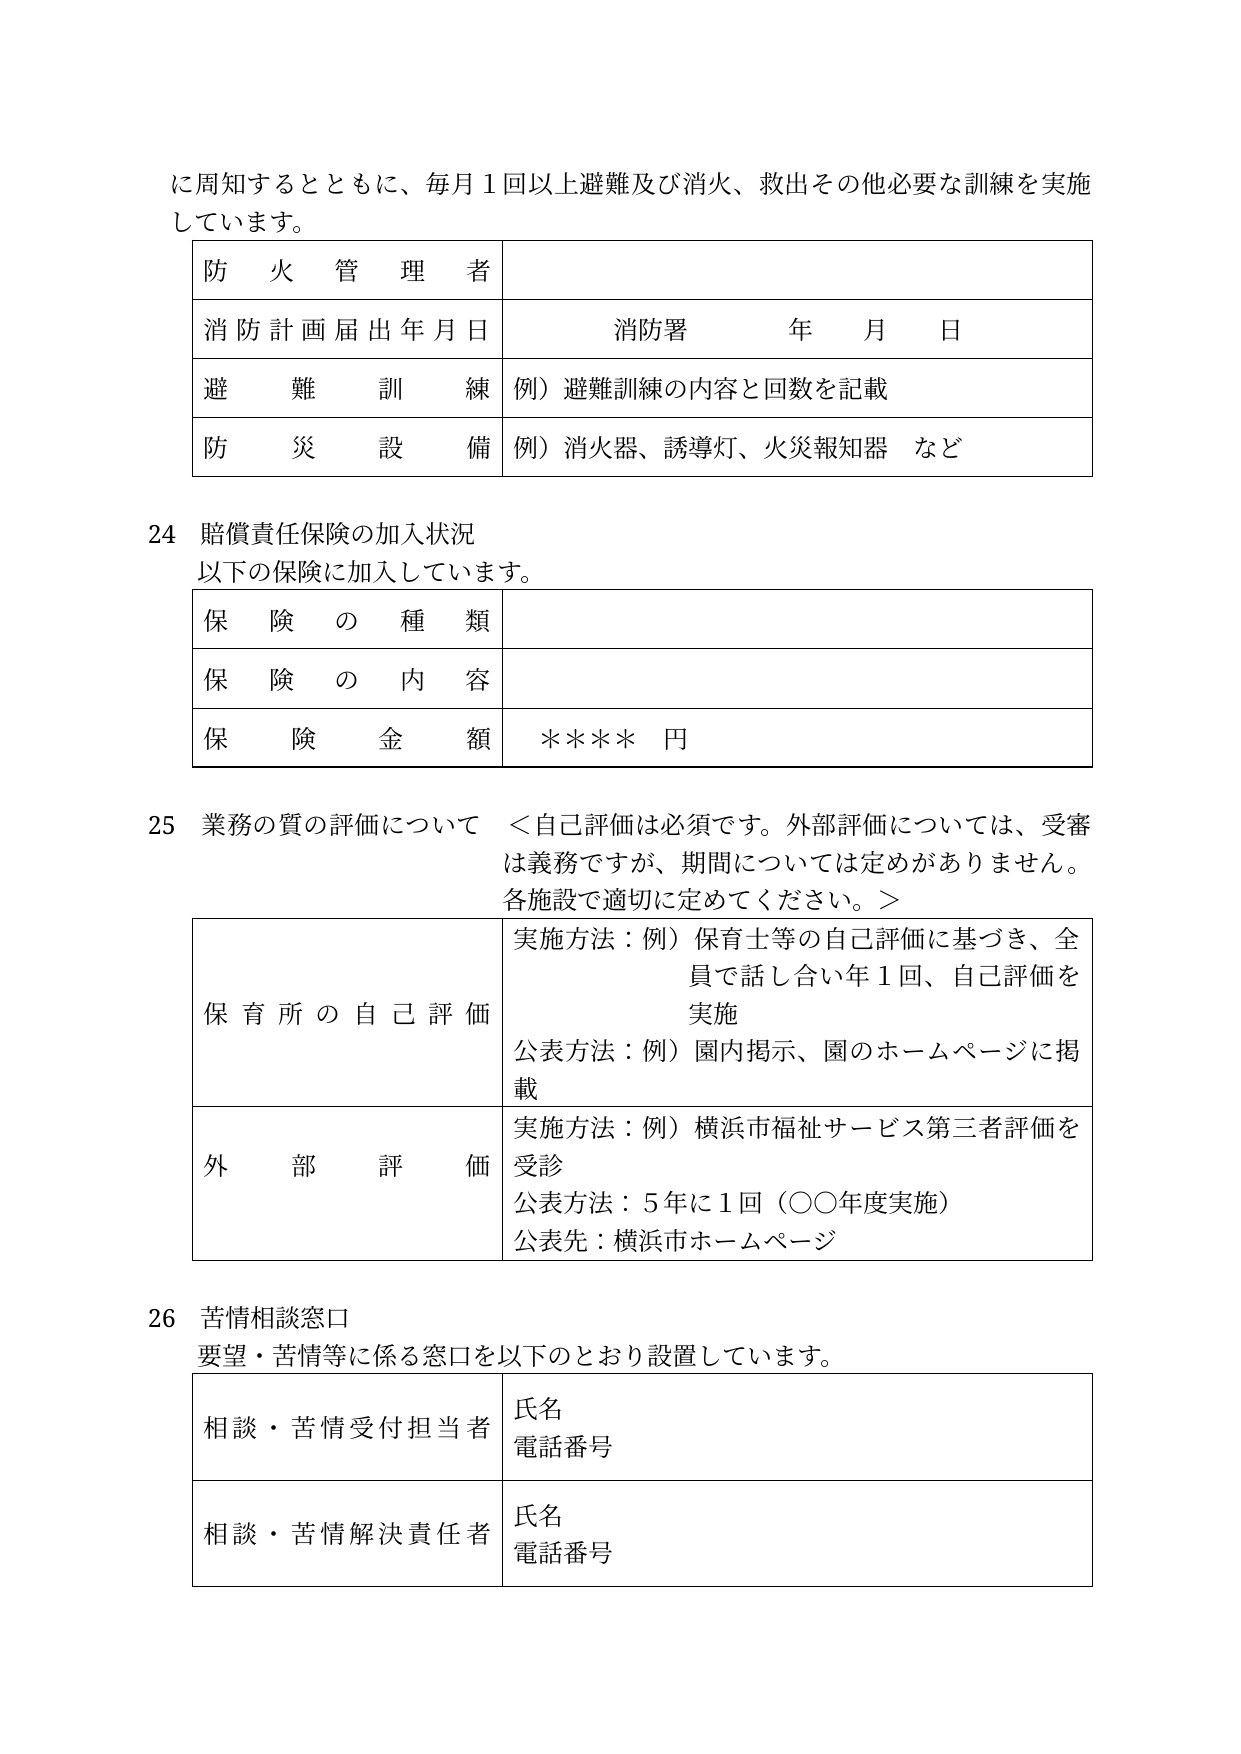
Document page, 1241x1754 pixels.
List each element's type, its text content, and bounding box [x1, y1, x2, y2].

table_cell 例）避難訓練の内容と回数を記載 [503, 359, 1092, 417]
table_header 保険の種類 [193, 590, 502, 648]
table_header 防火管理者 [193, 241, 502, 298]
text 要望・苦情等に係る窓口を以下のとおり設置しています。 [148, 1336, 1092, 1373]
table_cell 消防計画届出年月日 [193, 300, 502, 358]
table_cell 保険金額 [193, 709, 502, 766]
table_cell 氏名 電話番号 [503, 1481, 1092, 1586]
table_header 氏名 電話番号 [503, 1374, 1092, 1479]
table_header [503, 241, 1092, 298]
table_cell 相談・苦情解決責任者 [193, 1481, 502, 1586]
table_cell ＊＊＊＊ 円 [503, 709, 1092, 766]
table_header [503, 590, 1092, 648]
table_cell 外部評価 [193, 1107, 502, 1259]
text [169, 164, 1092, 239]
table_header 実施方法：例）保育士等の自己評価に基づき、全員で話し合い年１回、自己評価を実施 公表方法：例）園内掲示、園のホームページに掲載 [503, 919, 1092, 1106]
table_cell 避難訓練 [193, 359, 502, 417]
table_cell 保険の内容 [193, 649, 502, 707]
table_cell 防災設備 [193, 418, 502, 476]
text 24 賠償責任保険の加入状況 [148, 514, 1092, 552]
table_cell 消防署 年 月 日 [503, 300, 1092, 358]
table_cell 実施方法：例）横浜市福祉サービス第三者評価を受診 公表方法：５年に１回（○○年度実施） 公表先：横浜市ホームページ [503, 1107, 1092, 1259]
text 以下の保険に加入しています。 [148, 552, 1092, 589]
table_header 相談・苦情受付担当者 [193, 1374, 502, 1479]
text 26 苦情相談窓口 [148, 1298, 1092, 1336]
text 25 業務の質の評価について ＜自己評価は必須です。外部評価については、受審は義務ですが、期間については定めがありません。各施設で適切に定めてください。＞ [148, 805, 1092, 917]
table_cell [503, 649, 1092, 707]
table_header 保育所の自己評価 [193, 919, 502, 1106]
table_cell 例）消火器、誘導灯、火災報知器 など [503, 418, 1092, 476]
